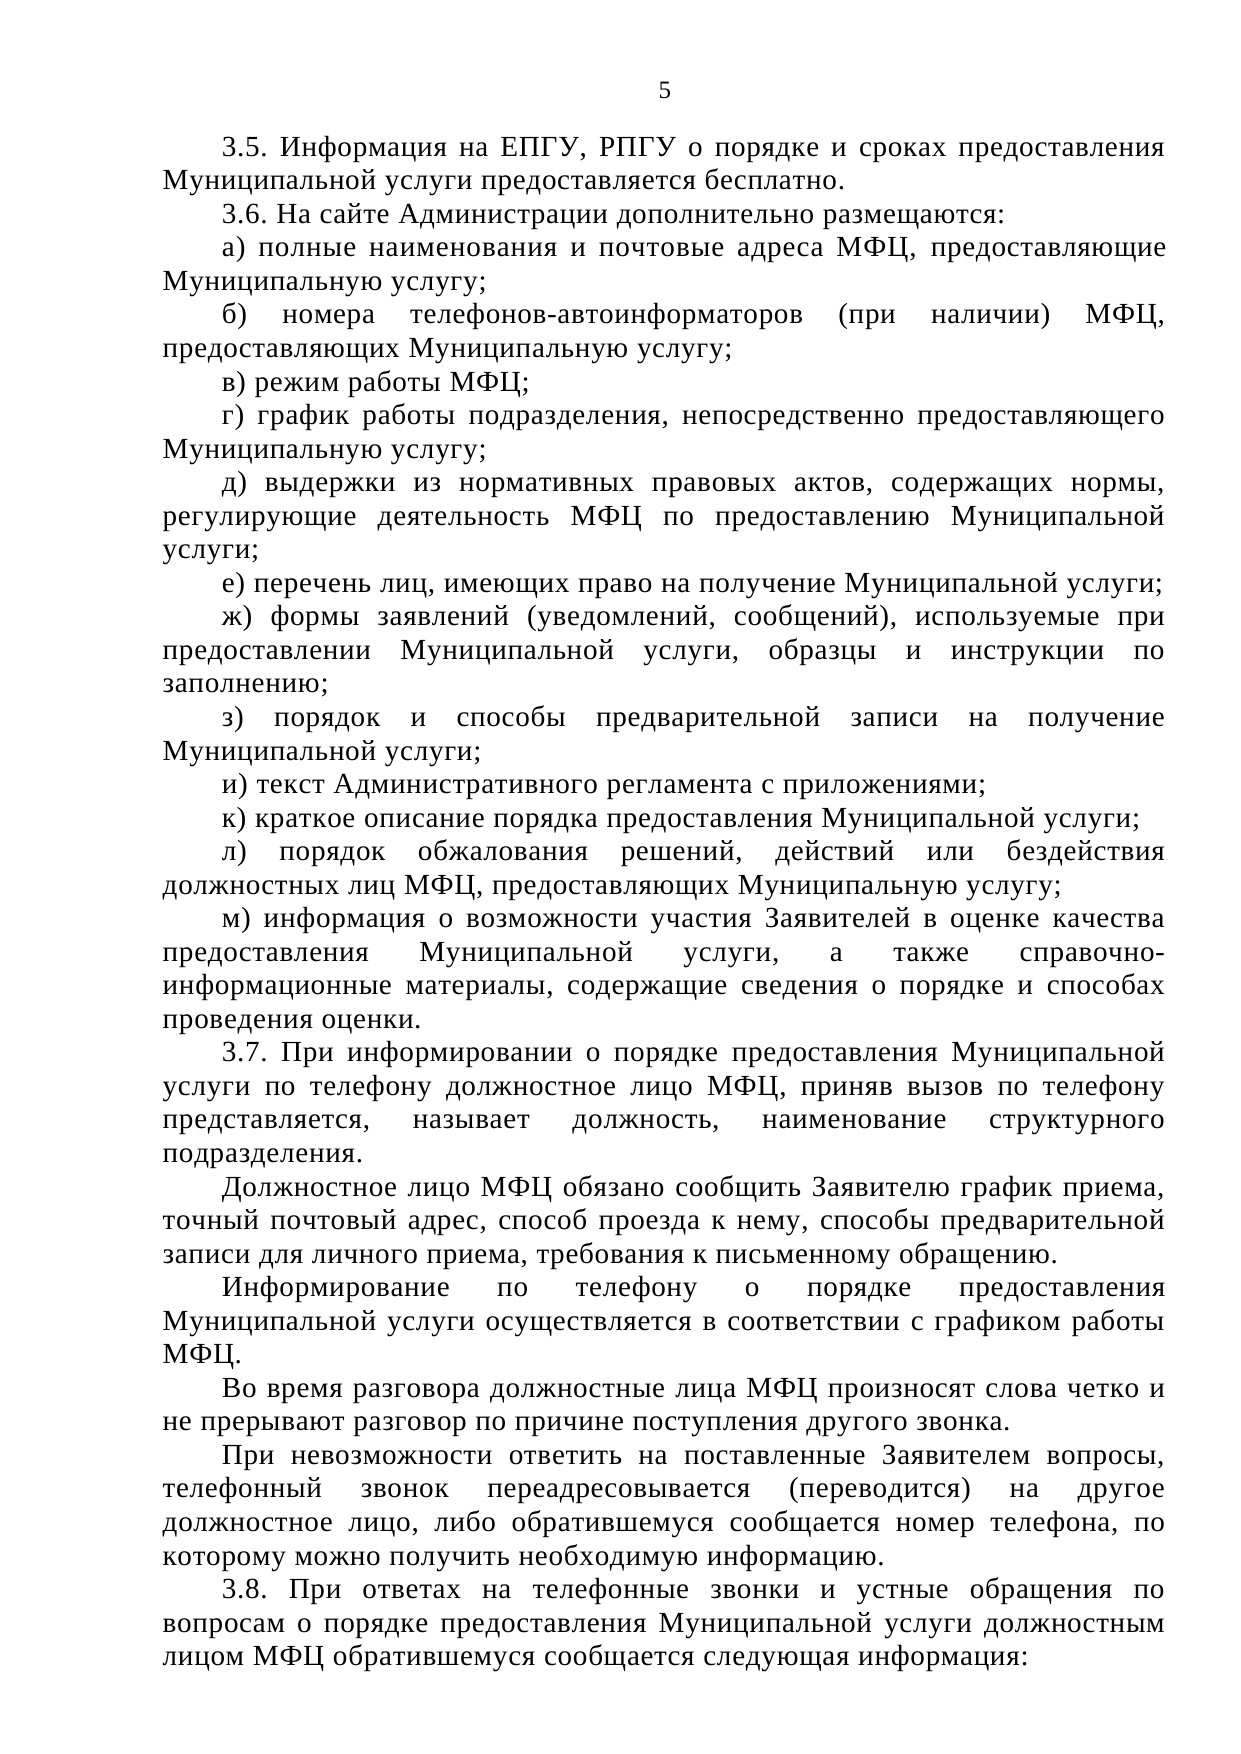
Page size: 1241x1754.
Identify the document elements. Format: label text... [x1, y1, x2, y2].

text Информирование по телефону о порядке предоставления Муниципальной услуги осуществляется в соответствии с графиком работы МФЦ. [162, 1269, 1167, 1370]
text г) график работы подразделения, непосредственно предоставляющего Муниципальную услугу; [162, 397, 1167, 464]
text 3.7. При информировании о порядке предоставления Муниципальной услуги по телефону должностное лицо МФЦ, приняв вызов по телефону представляется, называет должность, наименование структурного подразделения. [162, 1034, 1167, 1169]
text и) текст Административного регламента с приложениями; [162, 766, 1167, 800]
text к) краткое описание порядка предоставления Муниципальной услуги; [162, 800, 1167, 833]
text е) перечень лиц, имеющих право на получение Муниципальной услуги; [162, 565, 1167, 598]
text б) номера телефонов-автоинформаторов (при наличии) МФЦ, предоставляющих Муниципальную услугу; [162, 297, 1167, 364]
text в) режим работы МФЦ; [162, 364, 1167, 397]
text л) порядок обжалования решений, действий или бездействия должностных лиц МФЦ, предоставляющих Муниципальную услугу; [162, 833, 1167, 900]
text з) порядок и способы предварительной записи на получение Муниципальной услуги; [162, 699, 1167, 766]
text 3.8. При ответах на телефонные звонки и устные обращения по вопросам о порядке предоставления Муниципальной услуги должностным лицом МФЦ обратившемуся сообщается следующая информация: [162, 1571, 1167, 1672]
text ж) формы заявлений (уведомлений, сообщений), используемые при предоставлении Муниципальной услуги, образцы и инструкции по заполнению; [162, 598, 1167, 699]
text Должностное лицо МФЦ обязано сообщить Заявителю график приема, точный почтовый адрес, способ проезда к нему, способы предварительной записи для личного приема, требования к письменному обращению. [162, 1169, 1167, 1269]
text 3.6. На сайте Администрации дополнительно размещаются: [162, 196, 1167, 229]
text Во время разговора должностные лица МФЦ произносят слова четко и не прерывают разговор по причине поступления другого звонка. [162, 1370, 1167, 1437]
text д) выдержки из нормативных правовых актов, содержащих нормы, регулирующие деятельность МФЦ по предоставлению Муниципальной услуги; [162, 464, 1167, 565]
text м) информация о возможности участия Заявителей в оценке качества предоставления Муниципальной услуги, а также справочно-информационные материалы, содержащие сведения о порядке и способах проведения оценки. [162, 900, 1167, 1034]
text 3.5. Информация на ЕПГУ, РПГУ о порядке и сроках предоставления Муниципальной услуги предоставляется бесплатно. [162, 129, 1167, 196]
text При невозможности ответить на поставленные Заявителем вопросы, телефонный звонок переадресовывается (переводится) на другое должностное лицо, либо обратившемуся сообщается номер телефона, по которому можно получить необходимую информацию. [162, 1437, 1167, 1571]
text а) полные наименования и почтовые адреса МФЦ, предоставляющие Муниципальную услугу; [162, 229, 1167, 297]
